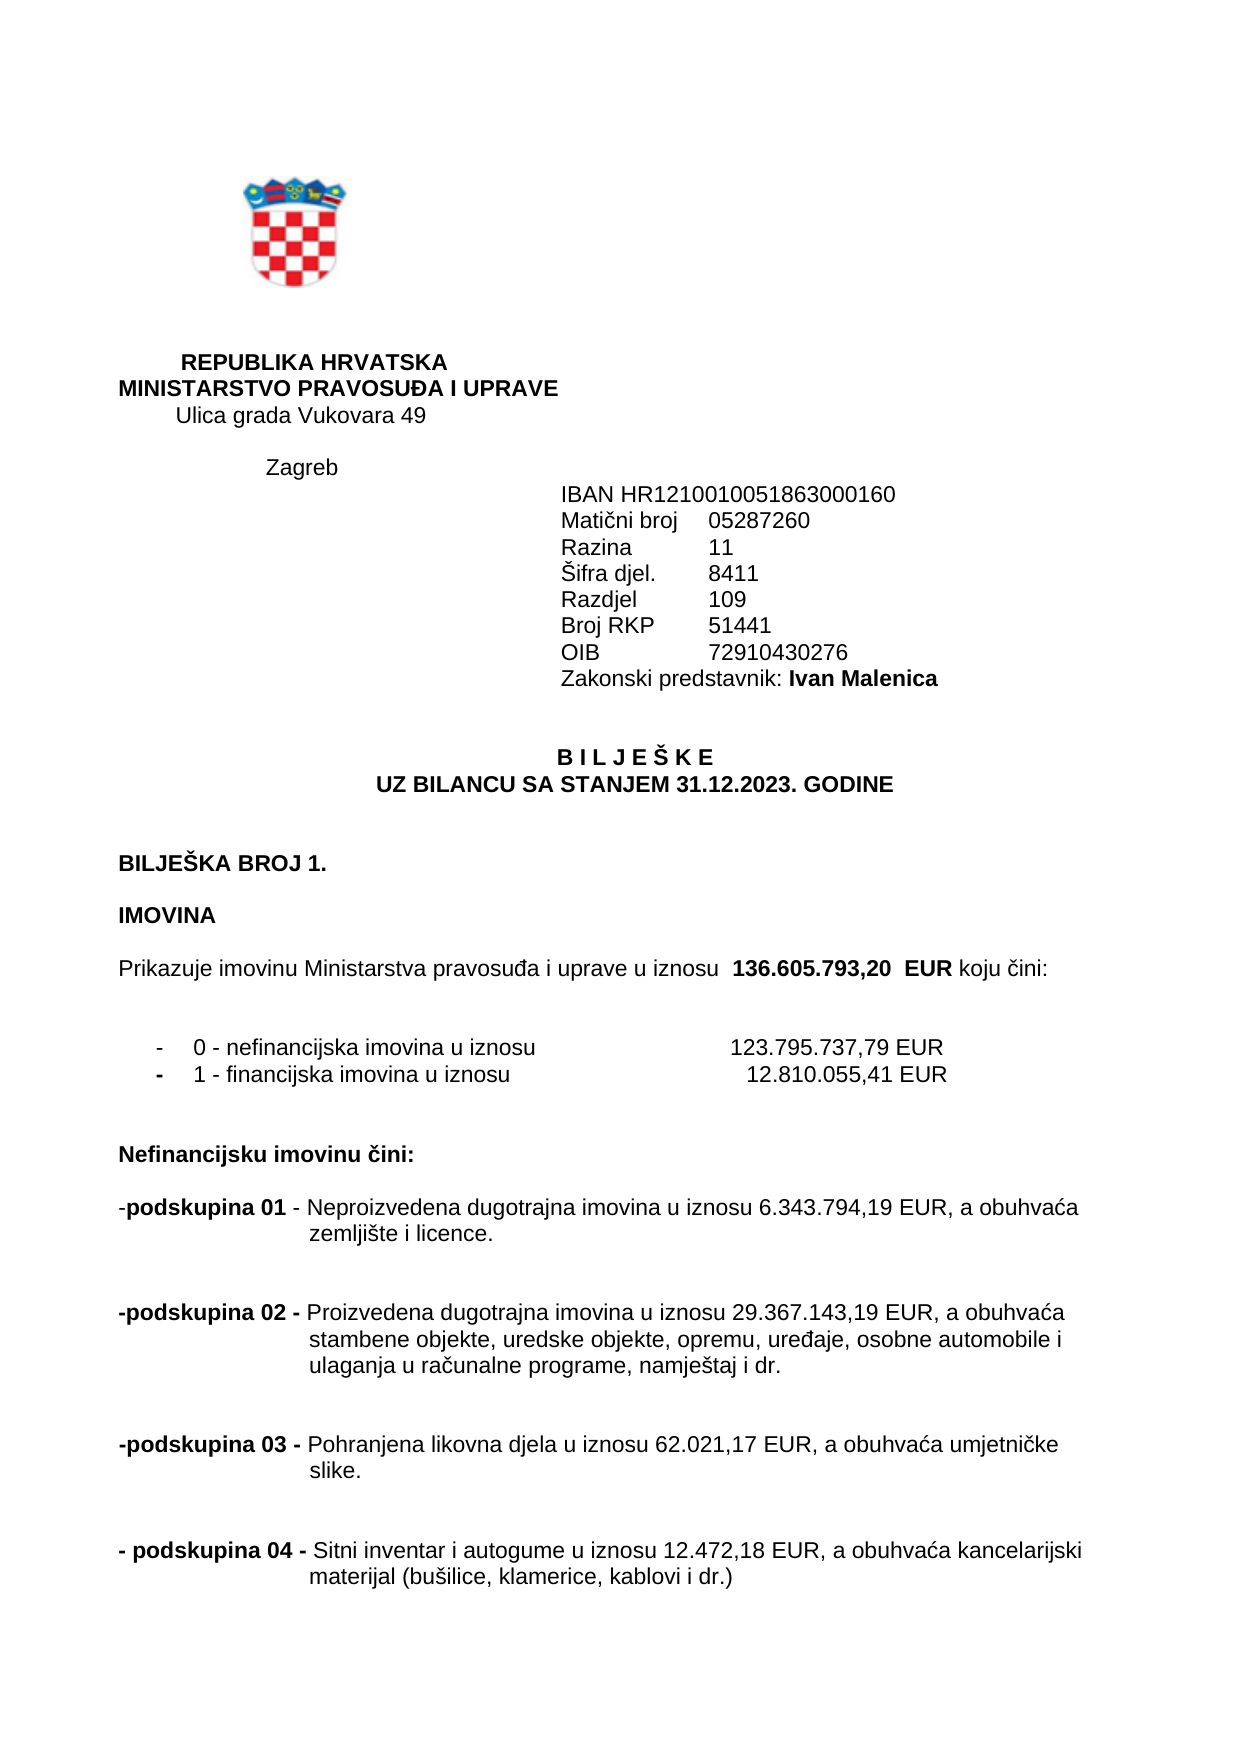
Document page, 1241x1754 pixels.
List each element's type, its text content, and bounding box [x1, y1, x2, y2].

text Prikazuje imovinu Ministarstva pravosuđa i uprave u iznosu 136.605.793,20 EUR koju čini: [118, 955, 1152, 981]
text stambene objekte, uredske objekte, opremu, uređaje, osobne automobile i [118, 1326, 1152, 1352]
text MINISTARSTVO PRAVOSUĐA I UPRAVE [118, 375, 1152, 402]
text Zagreb [192, 454, 1152, 481]
list 0 - nefinancijska imovina u iznosu 123.795.737,79 EUR [156, 1034, 1152, 1061]
text Zakonski predstavnik: Ivan Malenica [118, 665, 1152, 692]
text zemljište i licence. [118, 1220, 1152, 1247]
text OIB 72910430276 [118, 639, 1152, 665]
text slike. [118, 1457, 1152, 1484]
text UZ BILANCU SA STANJEM 31.12.2023. GODINE [118, 771, 1152, 797]
text Ulica grada Vukovara 49 [118, 402, 1152, 428]
text materijal (bušilice, klamerice, kablovi i dr.) [118, 1563, 1152, 1589]
text Šifra djel. 8411 [118, 560, 1152, 586]
list 1 - financijska imovina u iznosu 12.810.055,41 EUR [156, 1061, 1152, 1087]
text -podskupina 02 - Proizvedena dugotrajna imovina u iznosu 29.367.143,19 EUR, a obuhvaća [118, 1299, 1152, 1326]
text Broj RKP 51441 [118, 612, 1152, 639]
text Razdjel 109 [118, 586, 1152, 612]
text - podskupina 04 - Sitni inventar i autogume u iznosu 12.472,18 EUR, a obuhvaća kancelarijski [118, 1537, 1152, 1563]
picture [242, 176, 348, 288]
text IMOVINA [118, 902, 1152, 929]
text Razina 11 [118, 533, 1152, 560]
text -podskupina 01 - Neproizvedena dugotrajna imovina u iznosu 6.343.794,19 EUR, a obuhvaća [118, 1194, 1152, 1220]
text REPUBLIKA HRVATSKA [118, 349, 1152, 375]
text Matični broj 05287260 [118, 507, 1152, 533]
text -podskupina 03 - Pohranjena likovna djela u iznosu 62.021,17 EUR, a obuhvaća umjetničke [119, 1431, 1152, 1457]
text Nefinancijsku imovinu čini: [118, 1141, 1152, 1168]
text IBAN HR1210010051863000160 [487, 481, 1152, 507]
subtitle B I L J E Š K E [118, 744, 1152, 771]
text BILJEŠKA BROJ 1. [118, 850, 1152, 876]
text ulaganja u računalne programe, namještaj i dr. [118, 1352, 1152, 1378]
